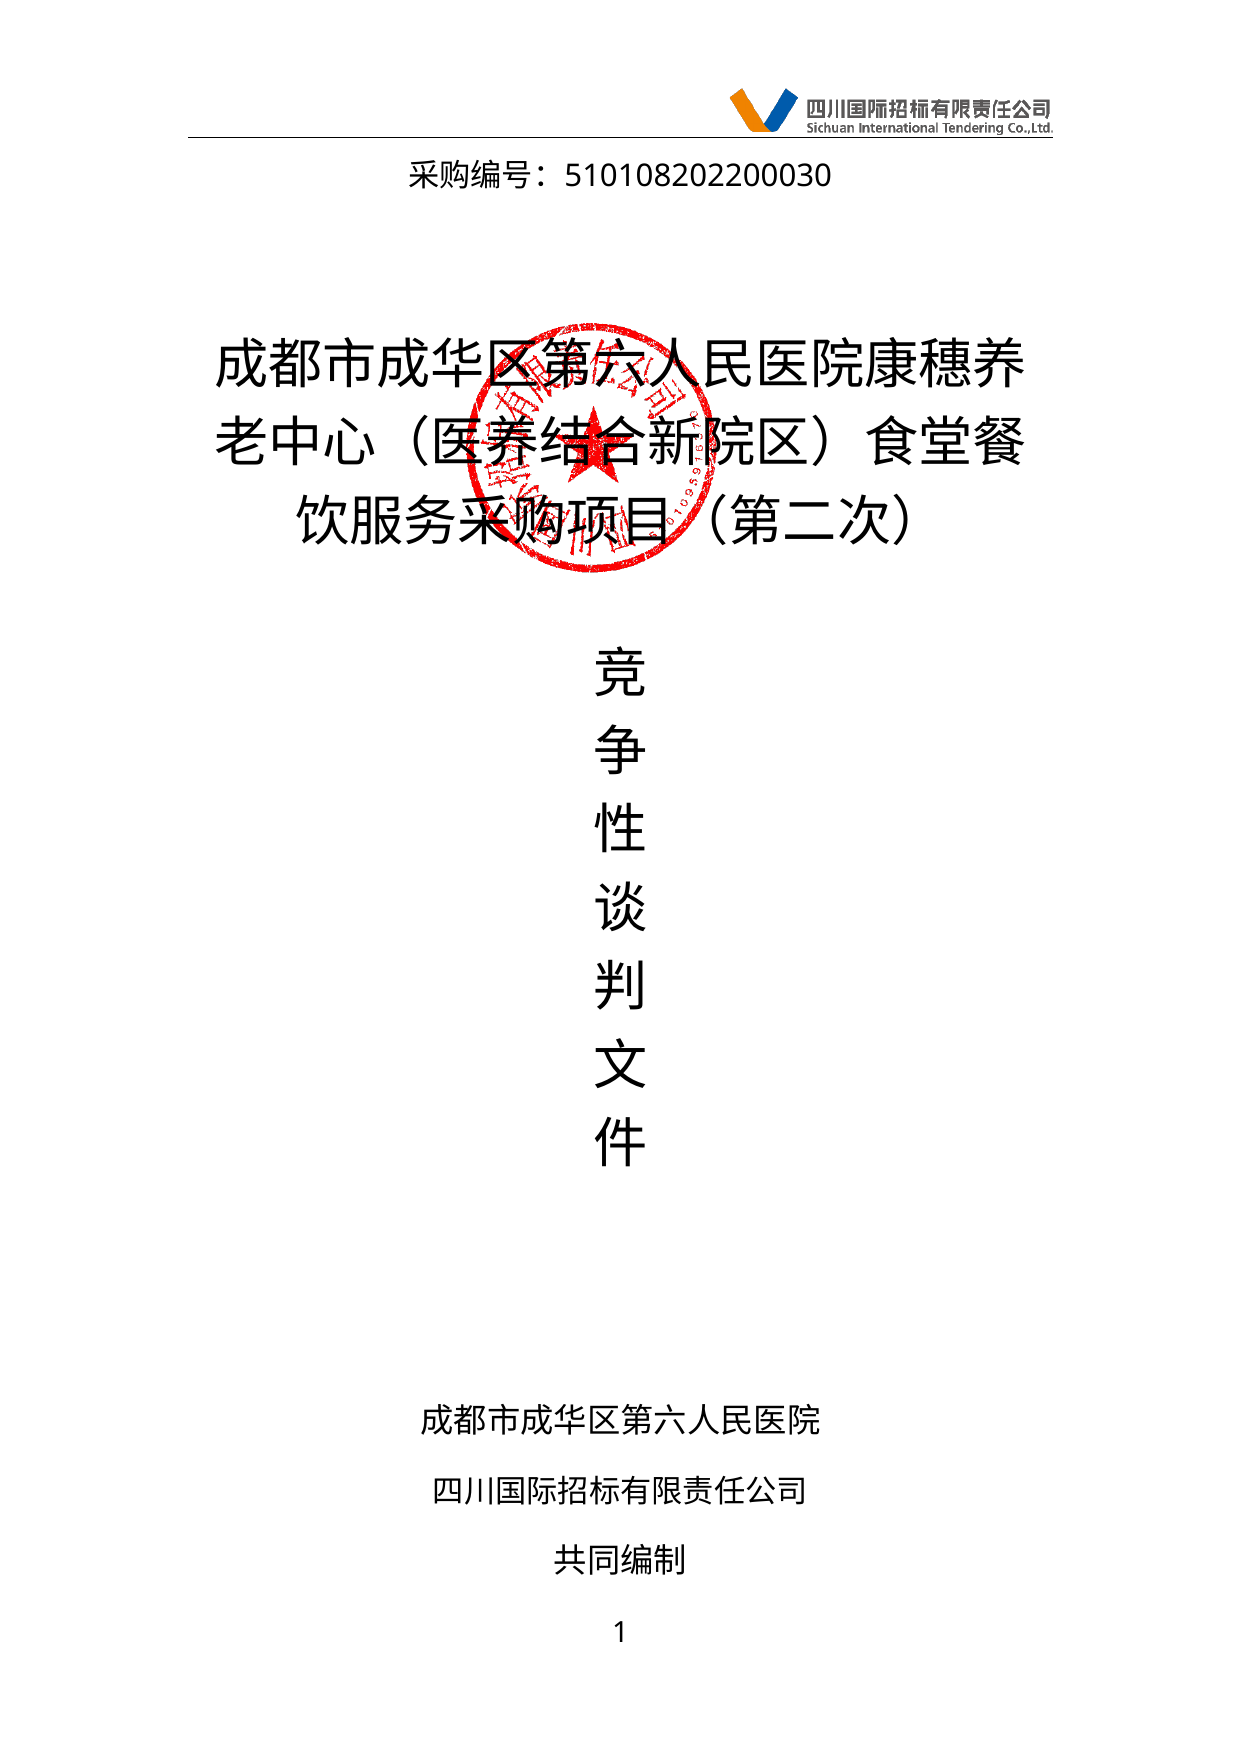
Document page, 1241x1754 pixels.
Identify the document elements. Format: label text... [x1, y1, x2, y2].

text 争 [187, 708, 1053, 786]
text 性 [187, 786, 1053, 864]
text 共同编制 [187, 1534, 1053, 1582]
text 竞 [187, 629, 1053, 708]
picture [465, 556, 720, 575]
text 判 [187, 943, 1053, 1021]
text 成都市成华区第六人民医院康穗养老中心（医养结合新院区）食堂餐饮服务采购项目（第二次） [187, 320, 1053, 556]
text 采购编号：510108202200030 [187, 150, 1053, 195]
text 件 [187, 1100, 1053, 1178]
text 文 [187, 1021, 1053, 1100]
picture [729, 88, 1053, 135]
text 四川国际招标有限责任公司 [187, 1466, 1053, 1511]
text 谈 [187, 864, 1053, 943]
text 成都市成华区第六人民医院 [187, 1394, 1053, 1442]
